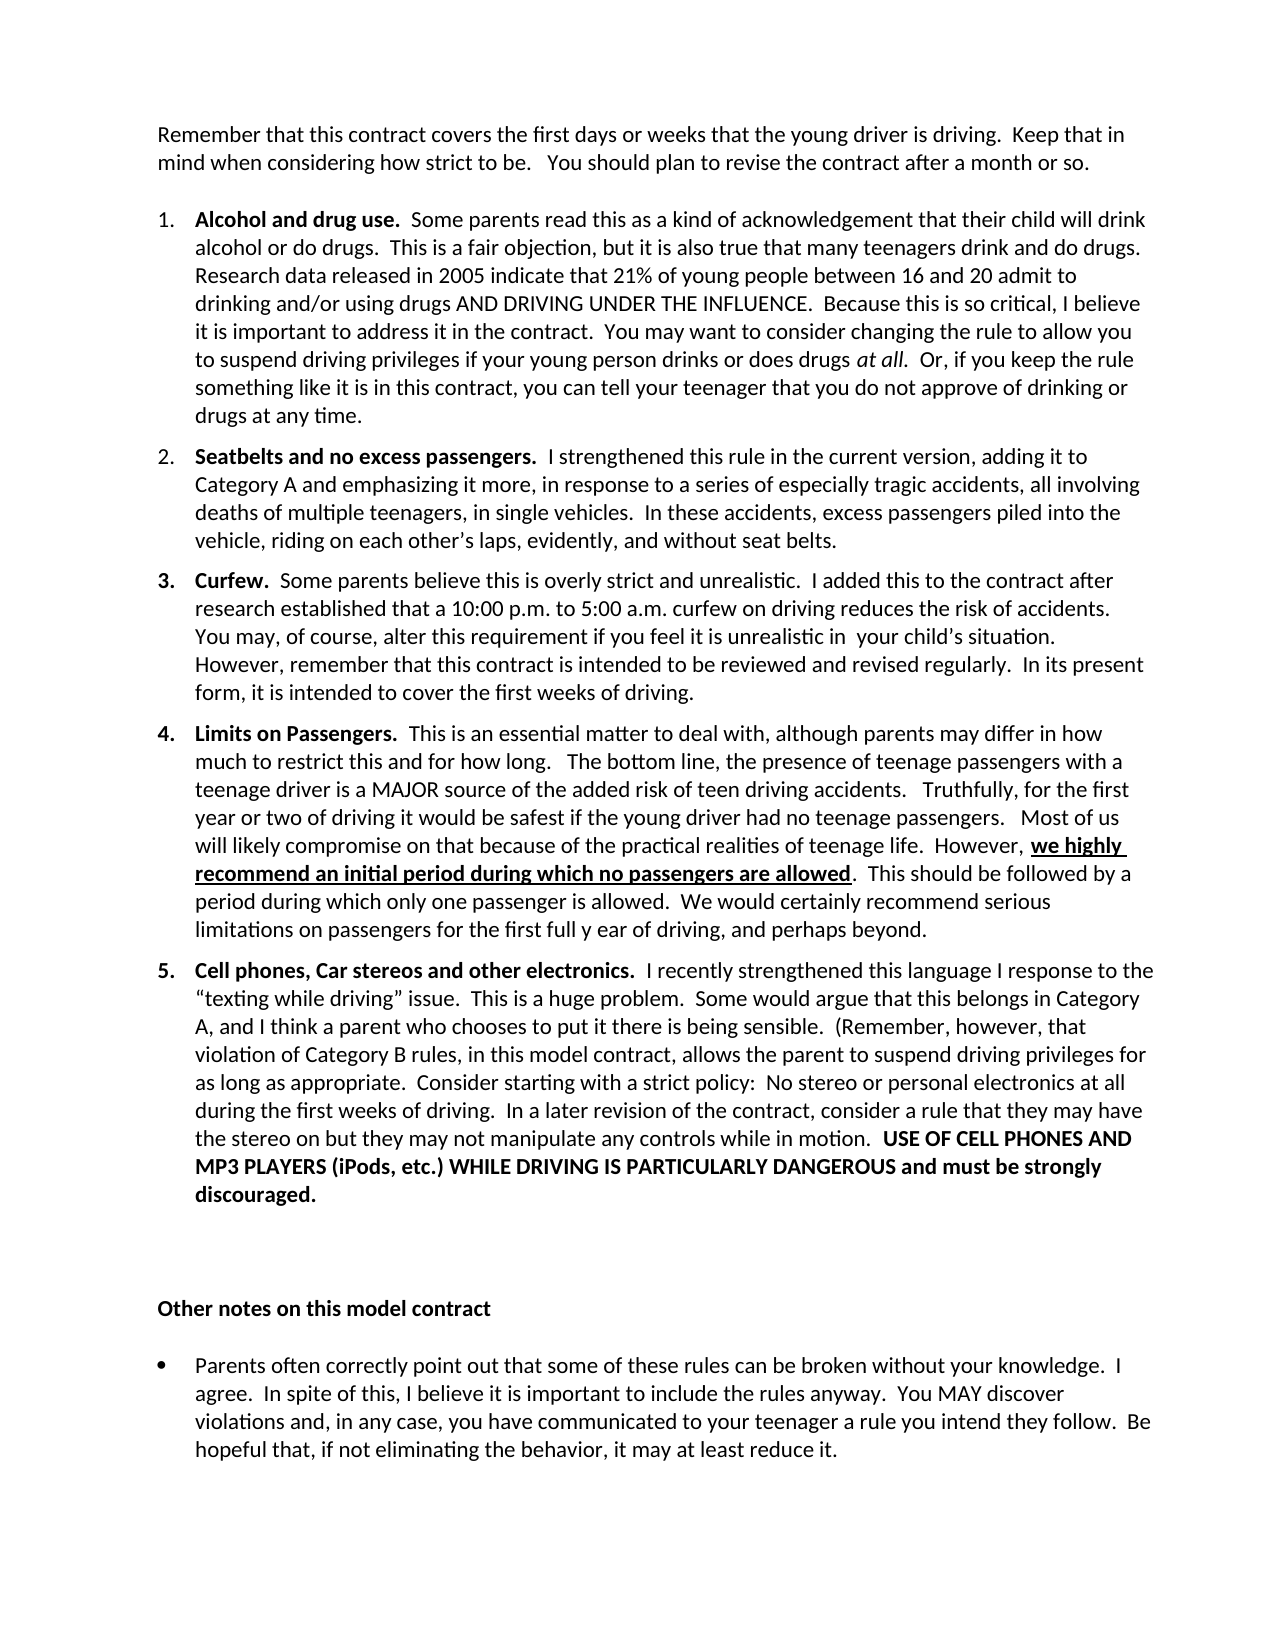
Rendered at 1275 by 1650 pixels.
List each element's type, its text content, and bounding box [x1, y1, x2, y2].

text Remember that this contract covers the first days or weeks that the young driver is driving. Keep that in mind when considering how strict to be. You should plan to revise the contract after a month or so. [157, 120, 1155, 176]
list Cell phones, Car stereos and other electronics. I recently strengthened this language I response to the “texting while driving” issue. This is a huge problem. Some would argue that this belongs in Category A, and I think a parent who chooses to put it there is being sensible. (Remember, however, that violation of Category B rules, in this model contract, allows the parent to suspend driving privileges for as long as appropriate. Consider starting with a strict policy: No stereo or personal electronics at all during the first weeks of driving. In a later revision of the contract, consider a rule that they may have the stereo on but they may not manipulate any controls while in motion. USE OF CELL PHONES AND MP3 PLAYERS (iPods, etc.) WHILE DRIVING IS PARTICULARLY DANGEROUS and must be strongly discouraged. [157, 956, 1155, 1208]
list Limits on Passengers. This is an essential matter to deal with, although parents may differ in how much to restrict this and for how long. The bottom line, the presence of teenage passengers with a teenage driver is a MAJOR source of the added risk of teen driving accidents. Truthfully, for the first year or two of driving it would be safest if the young driver had no teenage passengers. Most of us will likely compromise on that because of the practical realities of teenage life. However, we highly recommend an initial period during which no passengers are allowed. This should be followed by a period during which only one passenger is allowed. We would certainly recommend serious limitations on passengers for the first full y ear of driving, and perhaps beyond. [157, 719, 1155, 943]
list Seatbelts and no excess passengers. I strengthened this rule in the current version, adding it to Category A and emphasizing it more, in response to a series of especially tragic accidents, all involving deaths of multiple teenagers, in single vehicles. In these accidents, excess passengers piled into the vehicle, riding on each other’s laps, evidently, and without seat belts. [157, 442, 1155, 554]
list Alcohol and drug use. Some parents read this as a kind of acknowledgement that their child will drink alcohol or do drugs. This is a fair objection, but it is also true that many teenagers drink and do drugs. Research data released in 2005 indicate that 21% of young people between 16 and 20 admit to drinking and/or using drugs AND DRIVING UNDER THE INFLUENCE. Because this is so critical, I believe it is important to address it in the contract. You may want to consider changing the rule to allow you to suspend driving privileges if your young person drinks or does drugs at all. Or, if you keep the rule something like it is in this contract, you can tell your teenager that you do not approve of drinking or drugs at any time. [157, 205, 1155, 429]
list Parents often correctly point out that some of these rules can be broken without your knowledge. I agree. In spite of this, I believe it is important to include the rules anyway. You MAY discover violations and, in any case, you have communicated to your teenager a rule you intend they follow. Be hopeful that, if not eliminating the behavior, it may at least reduce it. [157, 1351, 1155, 1463]
list Curfew. Some parents believe this is overly strict and unrealistic. I added this to the contract after research established that a 10:00 p.m. to 5:00 a.m. curfew on driving reduces the risk of accidents. You may, of course, alter this requirement if you feel it is unrealistic in your child’s situation. However, remember that this contract is intended to be reviewed and revised regularly. In its present form, it is intended to cover the first weeks of driving. [157, 566, 1155, 707]
text Other notes on this model contract [157, 1294, 1155, 1322]
